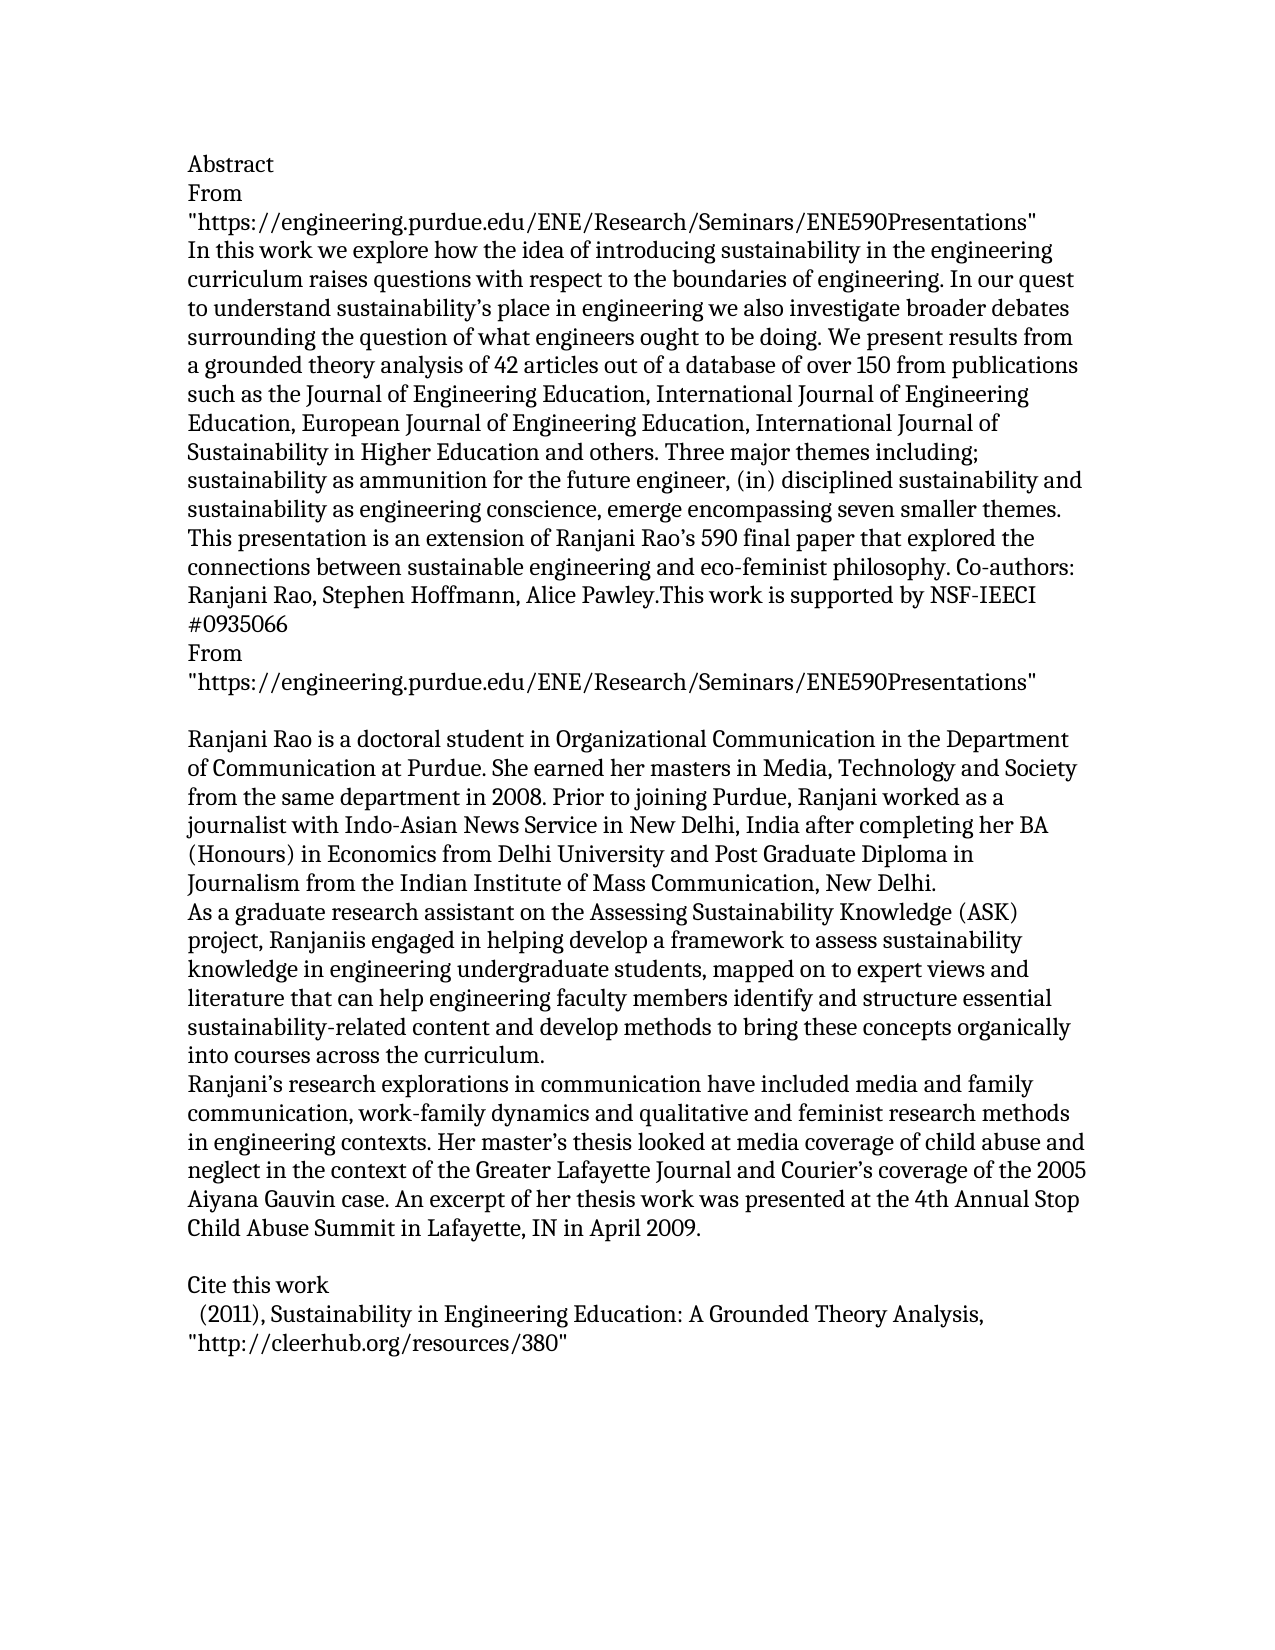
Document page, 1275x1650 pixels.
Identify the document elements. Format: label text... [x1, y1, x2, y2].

text From "https://engineering.purdue.edu/ENE/Research/Seminars/ENE590Presentations" [187, 639, 1087, 696]
text Cite this work [187, 1271, 1087, 1300]
text Ranjani’s research explorations in communication have included media and family communication, work-family dynamics and qualitative and feminist research methods in engineering contexts. Her master’s thesis looked at media coverage of child abuse and neglect in the context of the Greater Lafayette Journal and Courier’s coverage of the 2005 Aiyana Gauvin case. An excerpt of her thesis work was presented at the 4th Annual Stop Child Abuse Summit in Lafayette, IN in April 2009. [187, 1070, 1087, 1242]
text From "https://engineering.purdue.edu/ENE/Research/Seminars/ENE590Presentations" [187, 179, 1087, 236]
text (2011), Sustainability in Engineering Education: A Grounded Theory Analysis, "http://cleerhub.org/resources/380" [187, 1300, 1087, 1357]
text Abstract [187, 150, 1087, 179]
text As a graduate research assistant on the Assessing Sustainability Knowledge (ASK) project, Ranjaniis engaged in helping develop a framework to assess sustainability knowledge in engineering undergraduate students, mapped on to expert views and literature that can help engineering faculty members identify and structure essential sustainability-related content and develop methods to bring these concepts organically into courses across the curriculum. [187, 897, 1087, 1070]
text Ranjani Rao is a doctoral student in Organizational Communication in the Department of Communication at Purdue. She earned her masters in Media, Technology and Society from the same department in 2008. Prior to joining Purdue, Ranjani worked as a journalist with Indo-Asian News Service in New Delhi, India after completing her BA (Honours) in Economics from Delhi University and Post Graduate Diploma in Journalism from the Indian Institute of Mass Communication, New Delhi. [187, 725, 1087, 897]
text In this work we explore how the idea of introducing sustainability in the engineering curriculum raises questions with respect to the boundaries of engineering. In our quest to understand sustainability’s place in engineering we also investigate broader debates surrounding the question of what engineers ought to be doing. We present results from a grounded theory analysis of 42 articles out of a database of over 150 from publications such as the Journal of Engineering Education, International Journal of Engineering Education, European Journal of Engineering Education, International Journal of Sustainability in Higher Education and others. Three major themes including; sustainability as ammunition for the future engineer, (in) disciplined sustainability and sustainability as engineering conscience, emerge encompassing seven smaller themes. This presentation is an extension of Ranjani Rao’s 590 final paper that explored the connections between sustainable engineering and eco-feminist philosophy. Co-authors: Ranjani Rao, Stephen Hoffmann, Alice Pawley.This work is supported by NSF-IEECI #0935066 [187, 236, 1087, 639]
